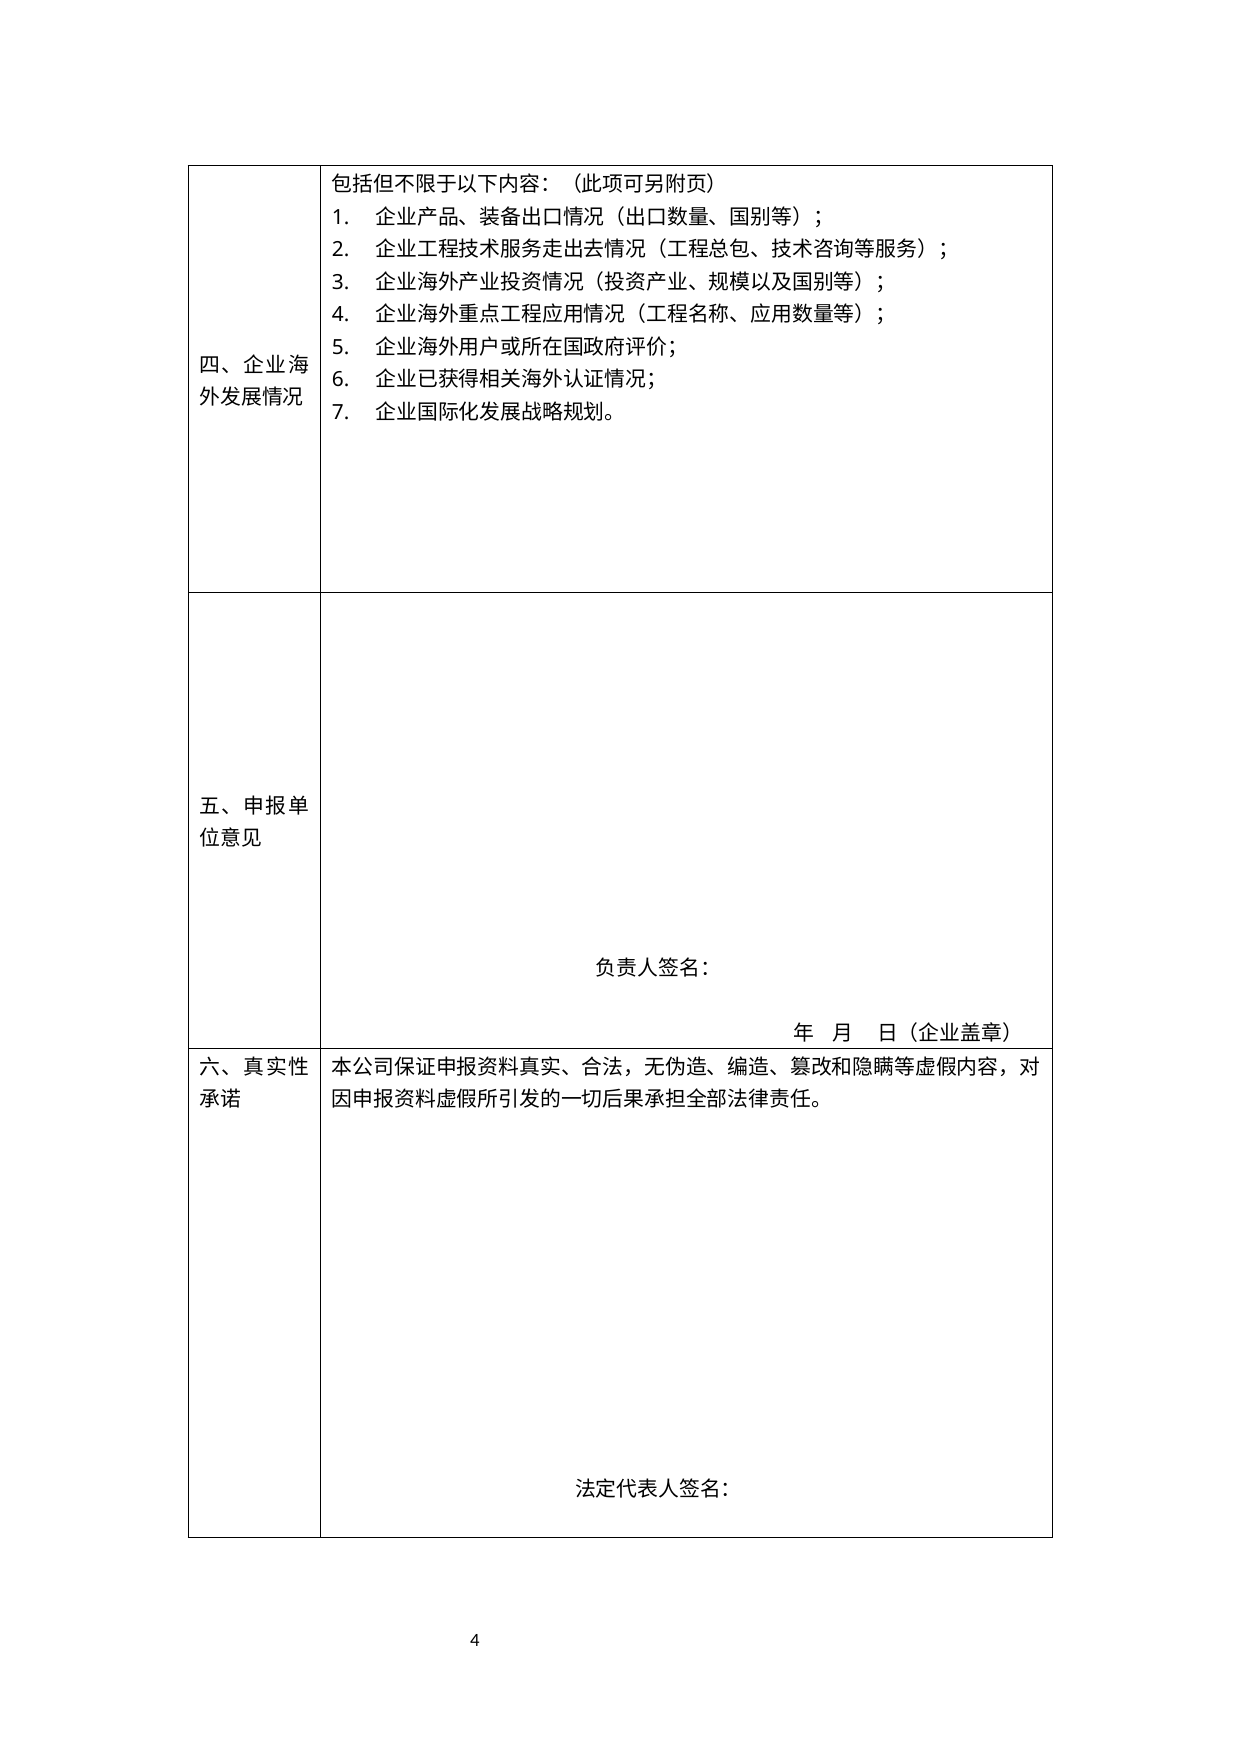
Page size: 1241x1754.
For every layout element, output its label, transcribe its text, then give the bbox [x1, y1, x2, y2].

table_cell 六、真实性承诺 [189, 1049, 320, 1537]
table_cell 包括但不限于以下内容：（此项可另附页） 企业产品、装备出口情况（出口数量、国别等）； 企业工程技术服务走出去情况（工程总包、技术咨询等服务）； 企业海外产业投资情况（投资产业、规模以及国别等）； 企业海外重点工程应用情况（工程名称、应用数量等）； 企业海外用户或所在国政府评价； 企业已获得相关海外认证情况； 企业国际化发展战略规划。 [321, 166, 1052, 592]
table_cell 五、申报单位意见 [189, 593, 320, 1048]
table_cell 负责人签名： 年 月 日（企业盖章） [321, 593, 1052, 1048]
table_cell 四、企业海外发展情况 [189, 166, 320, 592]
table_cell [321, 1049, 1052, 1537]
